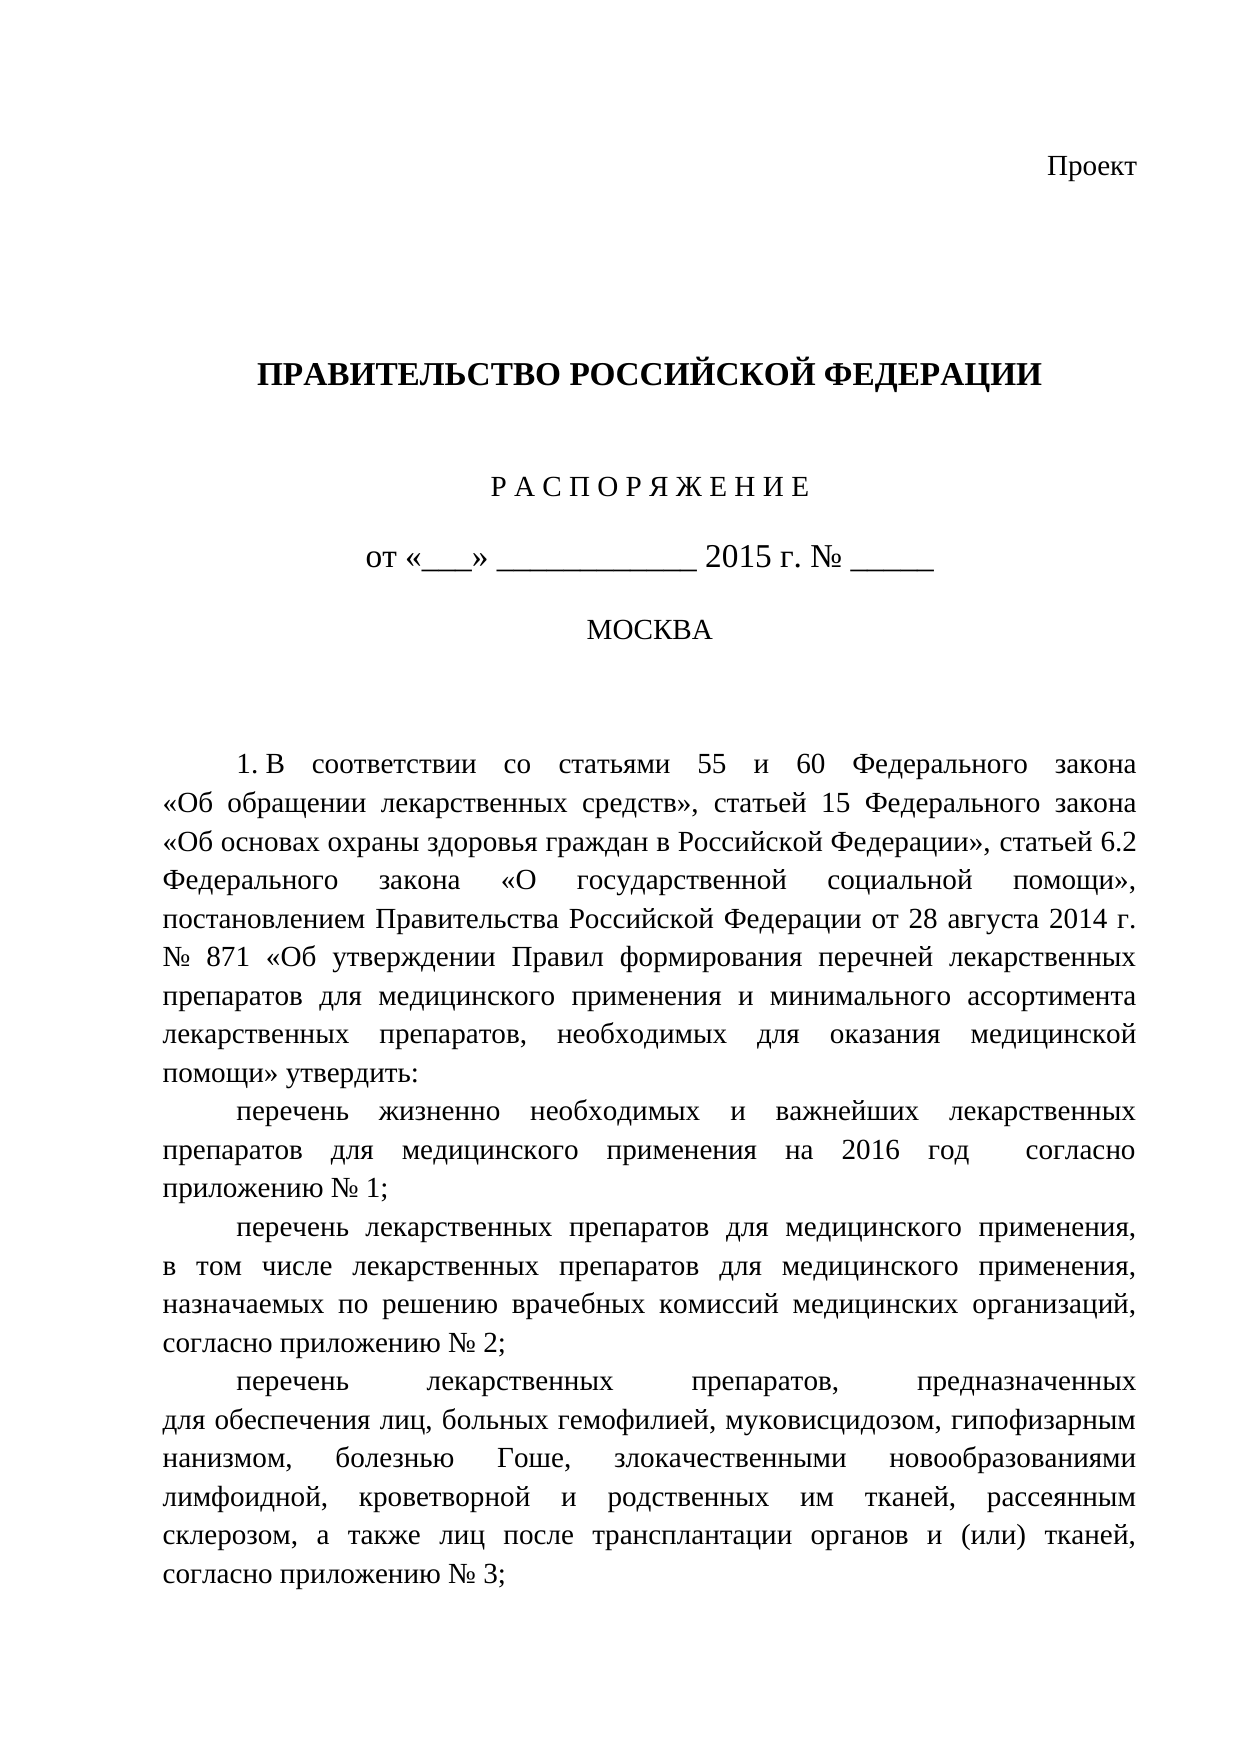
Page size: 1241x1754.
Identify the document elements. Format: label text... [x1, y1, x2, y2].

text от «___» ____________ 2015 г. № _____ [162, 536, 1137, 574]
text 1. В соответствии со статьями 55 и 60 Федерального закона «Об обращении лекарственных средств», статьей 15 Федерального закона «Об основах охраны здоровья граждан в Российской Федерации», статьей 6.2 Федерального закона «О государственной социальной помощи», постановлением Правительства Российской Федерации от 28 августа . № 871 «Об утверждении Правил формирования перечней лекарственных препаратов для медицинского применения и минимального ассортимента лекарственных препаратов, необходимых для оказания медицинской помощи» утвердить: [162, 747, 1137, 1088]
text ПРАВИТЕЛЬСТВО РОССИЙСКОЙ ФЕДЕРАЦИИ [162, 354, 1137, 392]
text перечень лекарственных препаратов для медицинского применения, в том числе лекарственных препаратов для медицинского применения, назначаемых по решению врачебных комиссий медицинских организаций, согласно приложению № 2; [162, 1209, 1137, 1358]
text перечень лекарственных препаратов, предназначенных для обеспечения лиц, больных гемофилией, муковисцидозом, гипофизарным нанизмом, болезнью Гоше, злокачественными новообразованиями лимфоидной, кроветворной и родственных им тканей, рассеянным склерозом, а также лиц после трансплантации органов и (или) тканей, согласно приложению № 3; [162, 1363, 1137, 1589]
text РАСПОРЯЖЕНИЕ [162, 469, 1137, 502]
text Проект [162, 148, 1137, 181]
text перечень жизненно необходимых и важнейших лекарственных препаратов для медицинского применения на 2016 год согласно приложению № 1; [162, 1093, 1137, 1204]
text МОСКВА [162, 612, 1137, 646]
